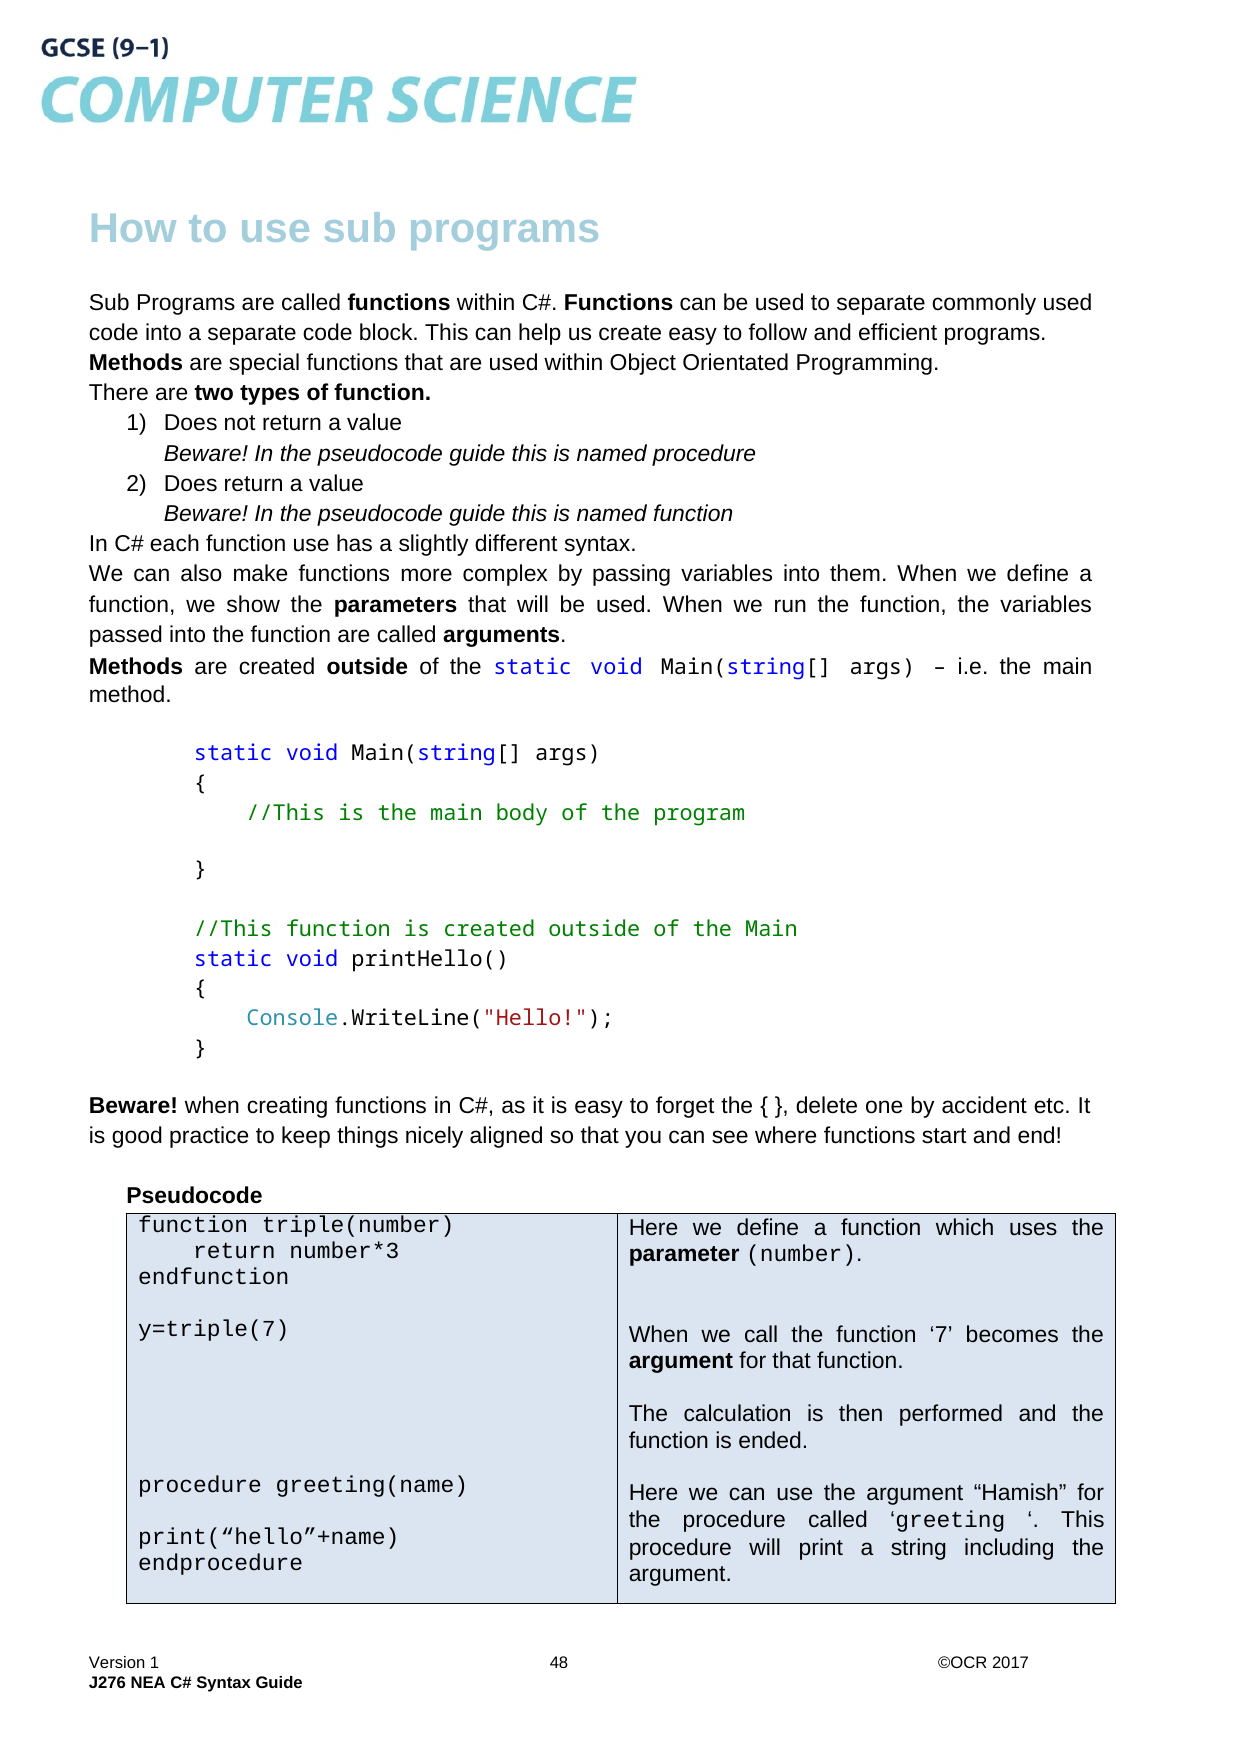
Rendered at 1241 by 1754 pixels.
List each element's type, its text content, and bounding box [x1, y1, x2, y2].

text Methods are created outside of the static void Main(string[] args) – i.e. the main method. [89, 651, 1092, 707]
text } [89, 853, 1092, 883]
list Does not return a value [126, 409, 1092, 436]
text We can also make functions more complex by passing variables into them. When we define a function, we show the parameters that will be used. When we run the function, the variables passed into the function are called arguments. [89, 560, 1092, 647]
list Beware! In the pseudocode guide this is named procedure [164, 439, 1092, 466]
text Methods are special functions that are used within Object Orientated Programming. [89, 349, 1092, 375]
text //This is the main body of the program [89, 797, 1092, 827]
text } [89, 1032, 1092, 1062]
text { [89, 972, 1092, 1002]
text static void printHello() [89, 942, 1092, 972]
text //This function is created outside of the Main [89, 913, 1092, 942]
picture [0, 0, 1236, 176]
text Beware! when creating functions in C#, as it is easy to forget the { }, delete one by accident etc. It is good practice to keep things nicely aligned so that you can see where functions start and end! [89, 1092, 1092, 1148]
list Does return a value [126, 470, 1092, 496]
text Pseudocode [126, 1182, 1092, 1209]
text Sub Programs are called functions within C#. Functions can be used to separate commonly used code into a separate code block. This can help us create easy to follow and efficient programs. [89, 288, 1092, 345]
text There are two types of function. [89, 379, 1092, 406]
text { [89, 767, 1092, 797]
text In C# each function use has a slightly different syntax. [89, 530, 1092, 557]
text static void Main(string[] args) [89, 737, 1092, 767]
text Console.WriteLine("Hello!"); [89, 1002, 1092, 1032]
subtitle How to use sub programs [89, 176, 1092, 251]
list Beware! In the pseudocode guide this is named function [164, 500, 1092, 526]
